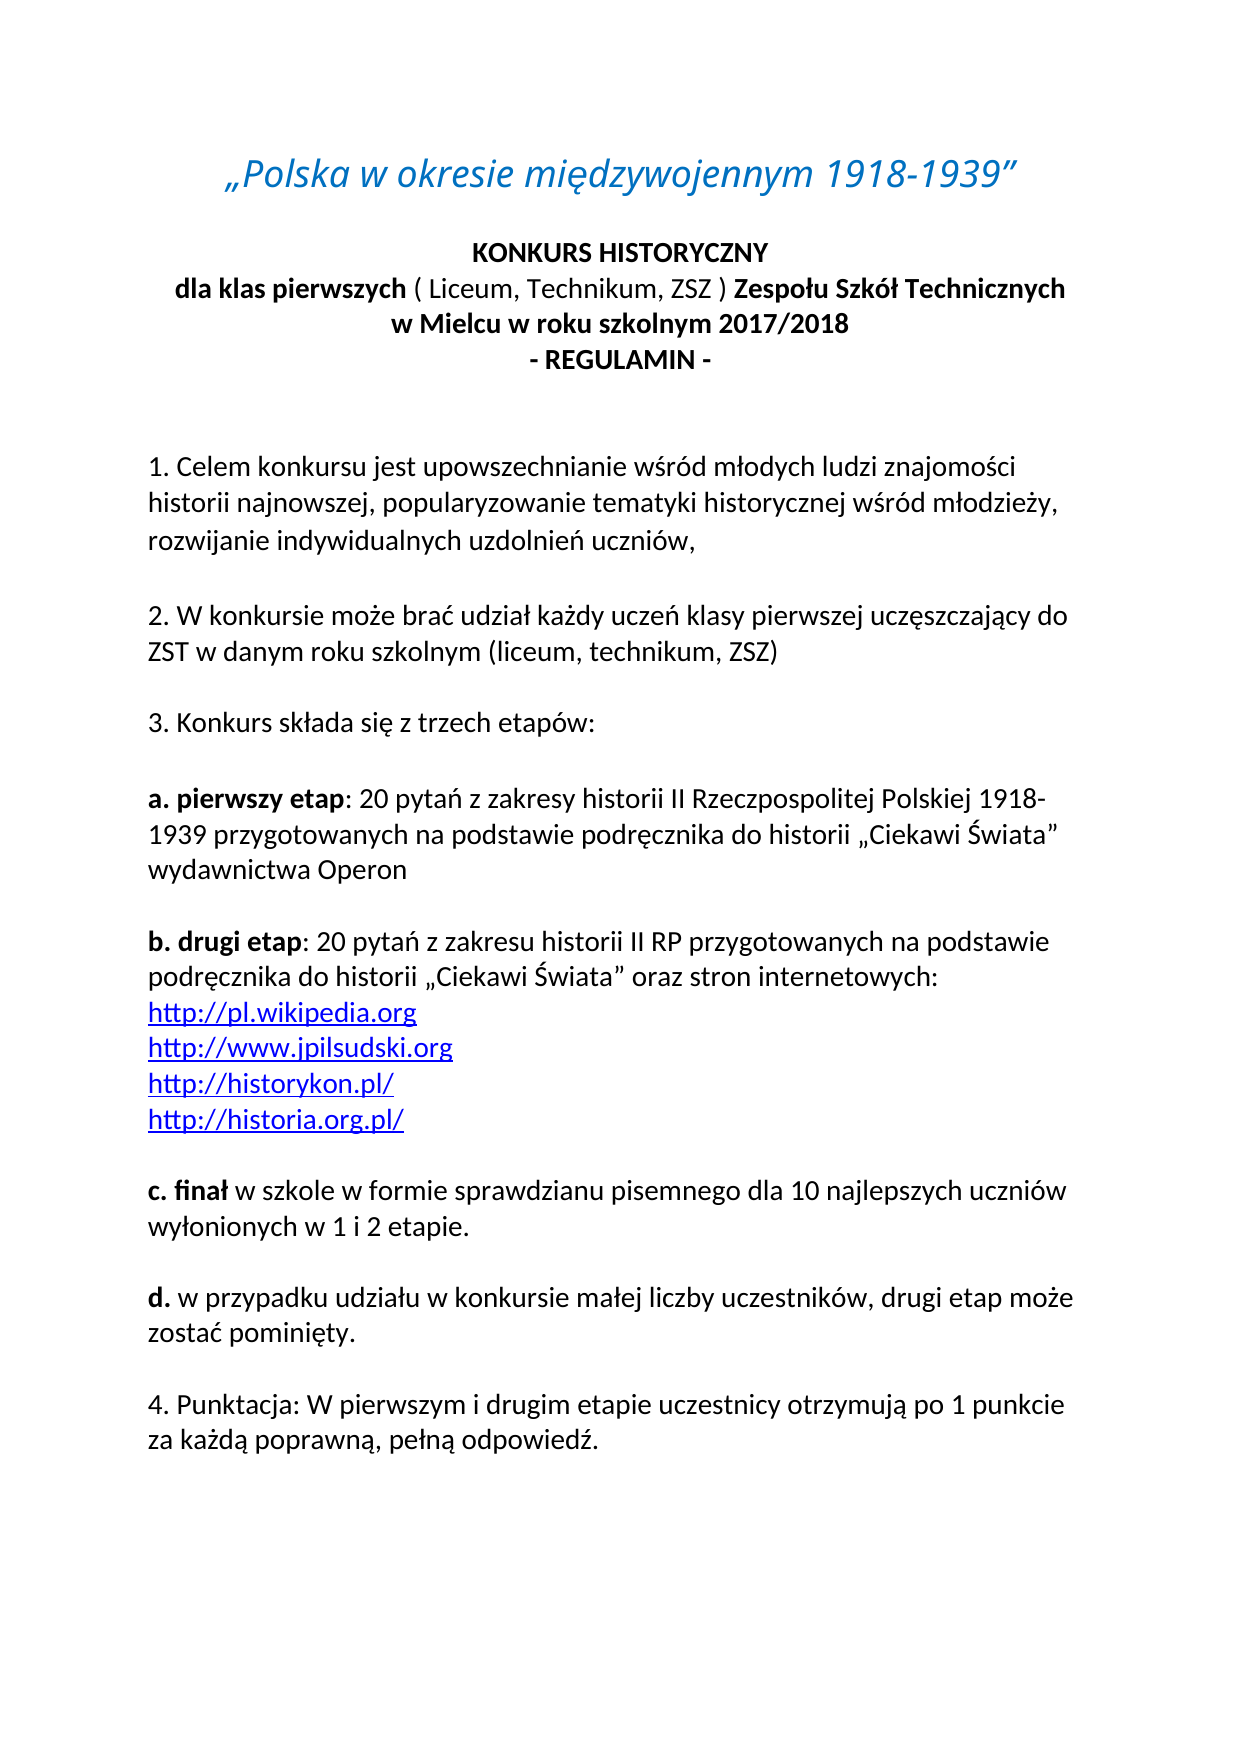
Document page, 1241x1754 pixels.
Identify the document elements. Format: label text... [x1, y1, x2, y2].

text http://historia.org.pl/ [148, 1101, 1093, 1136]
text http://pl.wikipedia.org [148, 994, 1093, 1029]
text - REGULAMIN - [148, 341, 1093, 377]
text b. drugi etap: 20 pytań z zakresu historii II RP przygotowanych na podstawie podręcznika do historii „Ciekawi Świata” oraz stron internetowych: [148, 923, 1093, 994]
text 3. Konkurs składa się z trzech etapów: [148, 704, 1093, 740]
text 1. Celem konkursu jest upowszechnianie wśród młodych ludzi znajomości historii najnowszej, popularyzowanie tematyki historycznej wśród młodzieży, [148, 448, 1093, 519]
text 2. W konkursie może brać udział każdy uczeń klasy pierwszej uczęszczający do ZST w danym roku szkolnym (liceum, technikum, ZSZ) [148, 597, 1093, 669]
text http://www.jpilsudski.org [148, 1029, 1093, 1065]
text 4. Punktacja: W pierwszym i drugim etapie uczestnicy otrzymują po 1 punkcie za każdą poprawną, pełną odpowiedź. [148, 1386, 1093, 1457]
text c. finał w szkole w formie sprawdzianu pisemnego dla 10 najlepszych uczniów wyłonionych w 1 i 2 etapie. [148, 1172, 1093, 1243]
text d. w przypadku udziału w konkursie małej liczby uczestników, drugi etap może zostać pominięty. [148, 1279, 1093, 1350]
text http://historykon.pl/ [148, 1065, 1093, 1101]
text a. pierwszy etap: 20 pytań z zakresy historii II Rzeczpospolitej Polskiej 1918-1939 przygotowanych na podstawie podręcznika do historii „Ciekawi Świata” wydawnictwa Operon [148, 780, 1093, 887]
text KONKURS HISTORYCZNY [148, 234, 1093, 270]
text rozwijanie indywidualnych uzdolnień uczniów, [148, 522, 1093, 557]
text dla klas pierwszych ( Liceum, Technikum, ZSZ ) Zespołu Szkół Technicznych [148, 270, 1093, 306]
text w Mielcu w roku szkolnym 2017/2018 [148, 306, 1093, 341]
text „Polska w okresie międzywojennym 1918-1939” [148, 148, 1093, 199]
